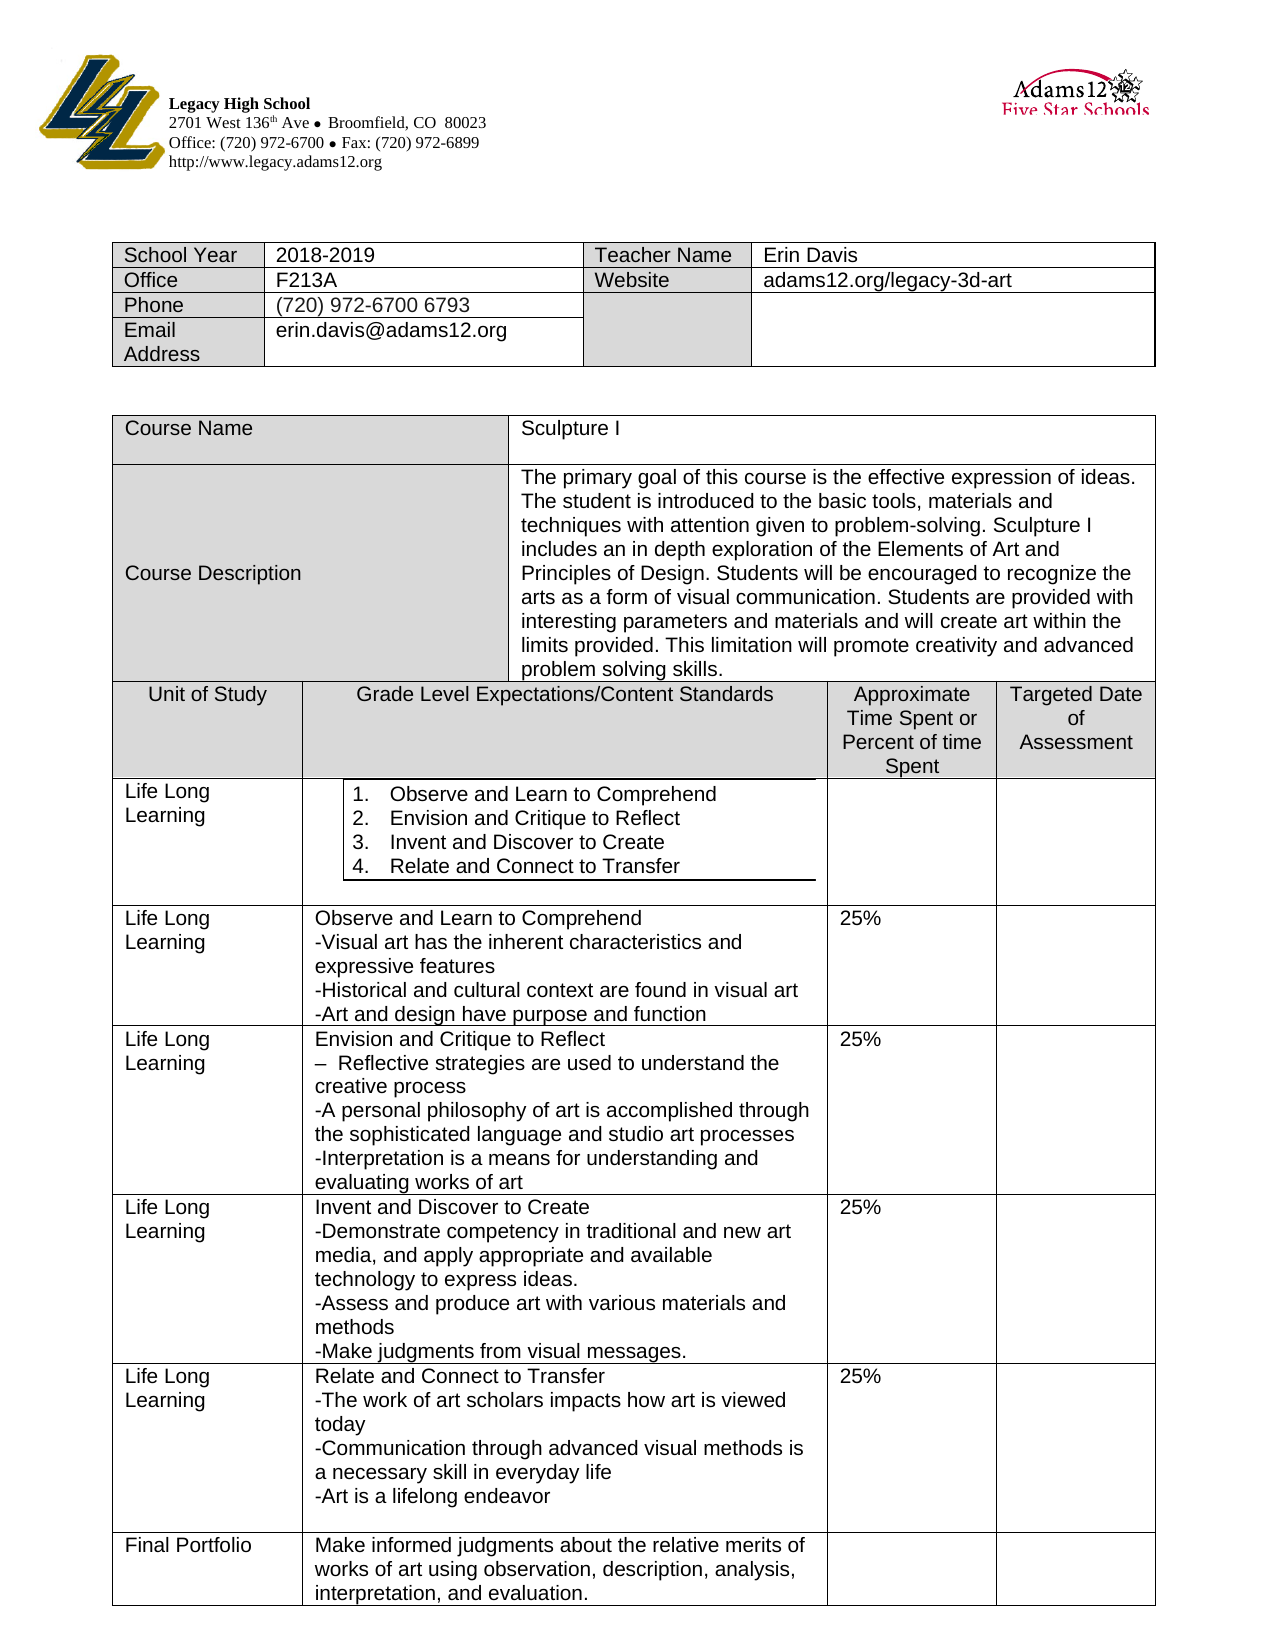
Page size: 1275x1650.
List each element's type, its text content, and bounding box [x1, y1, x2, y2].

table_cell [997, 1026, 1155, 1194]
table_cell Observe and Learn to Comprehend -Visual art has the inherent characteristics and expressive features -Historical and cultural context are found in visual art -Art and design have purpose and function [303, 906, 827, 1025]
table_cell Life Long Learning [113, 1026, 302, 1194]
table_cell Life Long Learning [113, 779, 302, 904]
table_cell [752, 293, 1154, 366]
table_cell Final Portfolio [113, 1533, 302, 1604]
table_cell Life Long Learning [113, 1195, 302, 1363]
table_cell [997, 906, 1155, 1025]
table_cell Life Long Learning [113, 1364, 302, 1532]
table_cell [997, 779, 1155, 904]
table_cell [997, 1533, 1155, 1604]
table_cell [997, 1195, 1155, 1363]
table_cell Grade Level Expectations/Content Standards [303, 682, 827, 777]
table_cell Make informed judgments about the relative merits of works of art using observation, description, analysis, interpretation, and evaluation. Students will develop ideas using personal experience and the principles of design to communicate a message through the use of various drawing and paint media -Compare and contrast the technical proficiency of artists to communicate ideas, emotions, and information. [303, 1533, 827, 1604]
table_cell [584, 293, 751, 366]
table_cell Course Description [113, 465, 508, 681]
table_cell Envision and Critique to Reflect – Reflective strategies are used to understand the creative process -A personal philosophy of art is accomplished through the sophisticated language and studio art processes -Interpretation is a means for understanding and evaluating works of art [303, 1026, 827, 1194]
table_header Sculpture I [509, 416, 1155, 464]
table_header School Year [113, 243, 264, 267]
table_cell Website [584, 268, 751, 292]
table_cell [997, 1364, 1155, 1532]
table_cell Email Address [113, 318, 264, 366]
table_header Course Name [113, 416, 508, 464]
table_cell 25% [828, 1195, 996, 1363]
table_header 2018-2019 [265, 243, 583, 267]
table_cell [828, 1533, 996, 1604]
table_cell The primary goal of this course is the effective expression of ideas. The student is introduced to the basic tools, materials and techniques with attention given to problem-solving. Sculpture I includes an in depth exploration of the Elements of Art and Principles of Design. Students will be encouraged to recognize the arts as a form of visual communication. Students are provided with interesting parameters and materials and will create art within the limits provided. This limitation will promote creativity and advanced problem solving skills. [509, 465, 1155, 681]
table_cell Office [113, 268, 264, 292]
table_cell erin.davis@adams12.org [265, 318, 583, 366]
table_cell [828, 779, 996, 904]
table_cell Life Long Learning [113, 906, 302, 1025]
table_cell Targeted Date of Assessment [997, 682, 1155, 777]
table_cell Unit of Study [113, 682, 302, 777]
table_cell Relate and Connect to Transfer -The work of art scholars impacts how art is viewed today -Communication through advanced visual methods is a necessary skill in everyday life -Art is a lifelong endeavor [303, 1364, 827, 1532]
table_cell Approximate Time Spent or Percent of time Spent [828, 682, 996, 777]
table_cell adams12.org/legacy-3d-art [752, 268, 1154, 292]
table_cell 25% [828, 1026, 996, 1194]
table_header Teacher Name [584, 243, 751, 267]
table_cell F213A [265, 268, 583, 292]
picture [34, 46, 170, 179]
table_cell 25% [828, 906, 996, 1025]
table_header Erin Davis [752, 243, 1154, 267]
table_cell Invent and Discover to Create -Demonstrate competency in traditional and new art media, and apply appropriate and available technology to express ideas. -Assess and produce art with various materials and methods -Make judgments from visual messages. [303, 1195, 827, 1363]
table_cell (720) 972-6700 6793 [265, 293, 583, 317]
table_cell 25% [828, 1364, 996, 1532]
table_cell Phone [113, 293, 264, 317]
table_cell Observe and Learn to Comprehend Envision and Critique to Reflect Invent and Discover to Create Relate and Connect to Transfer [303, 779, 827, 904]
